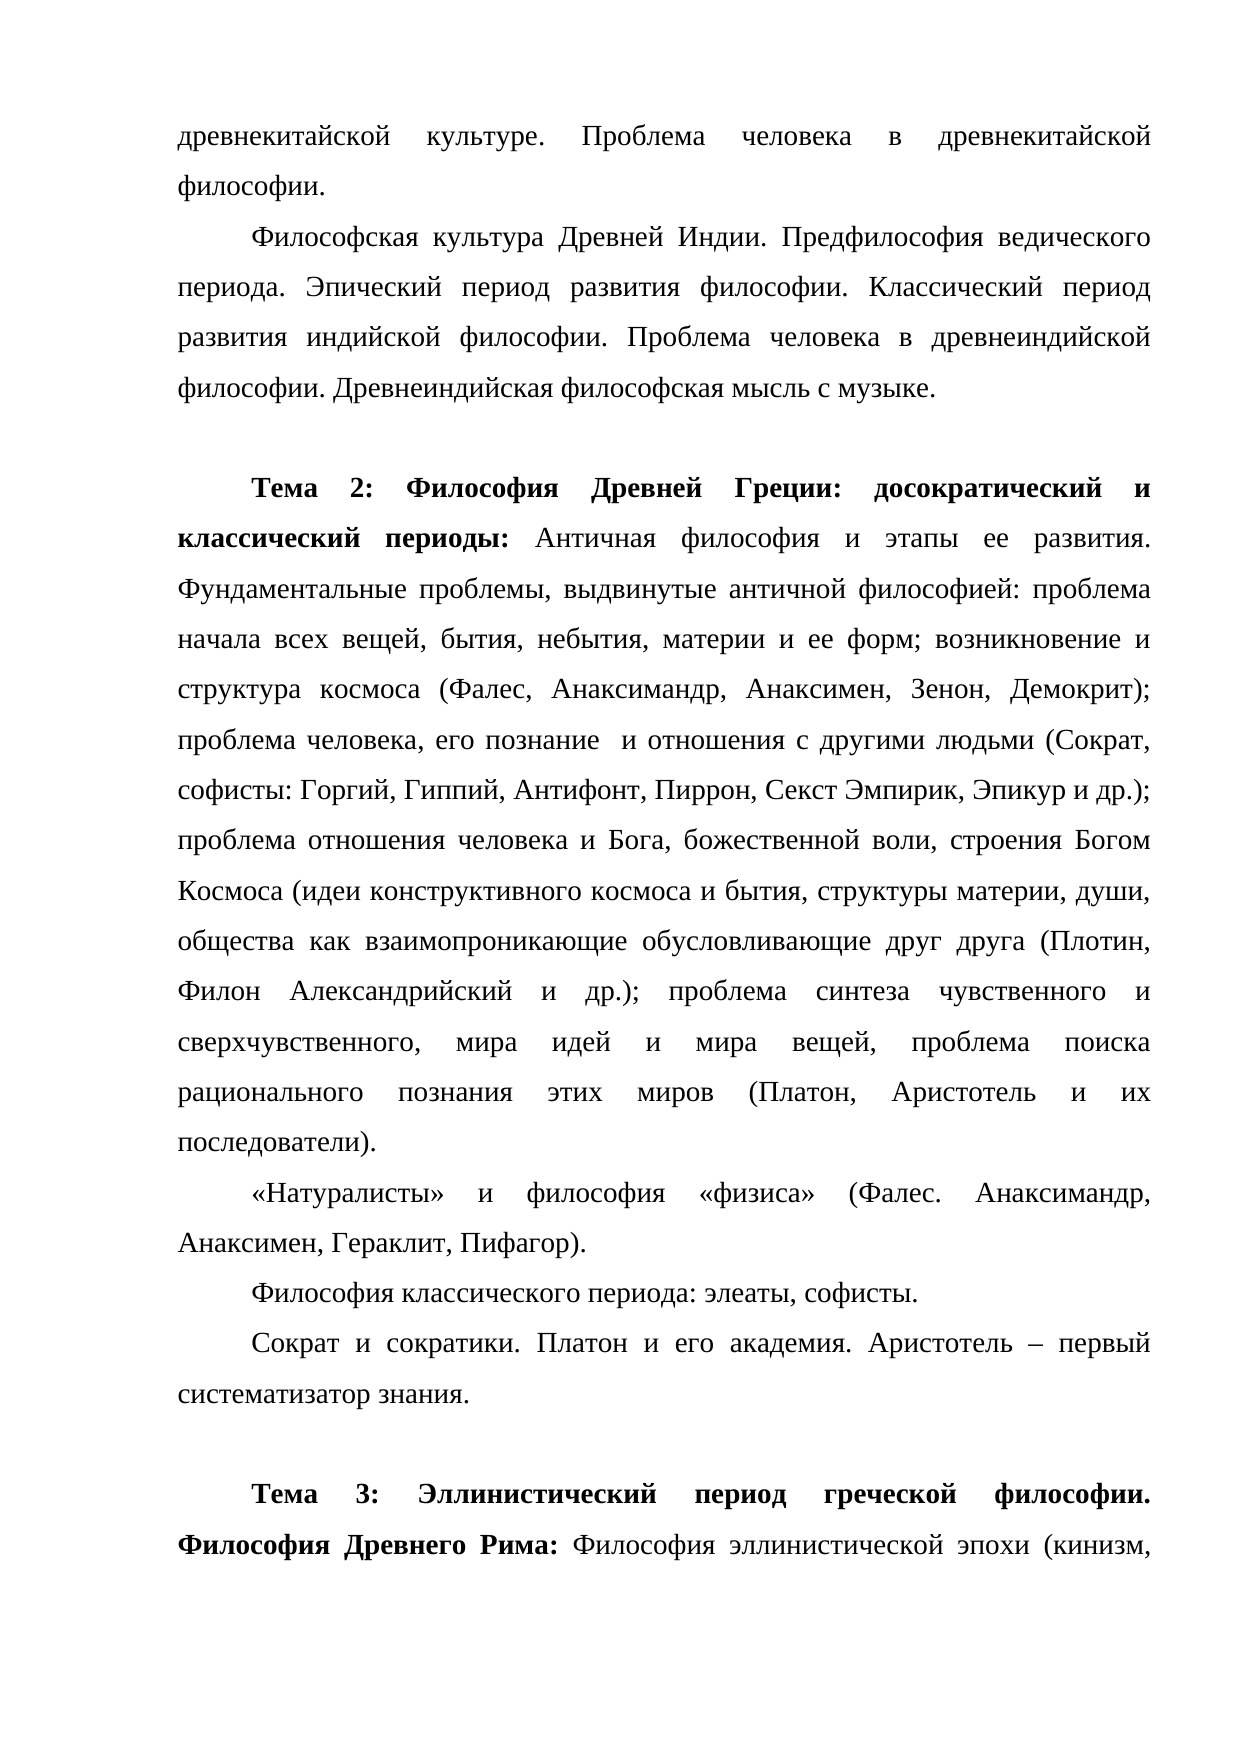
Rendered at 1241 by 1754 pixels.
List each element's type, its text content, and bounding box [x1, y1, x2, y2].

text Философия классического периода: элеаты, софисты. [177, 1275, 1152, 1309]
text Сократ и сократики. Платон и его академия. Аристотель – первый систематизатор знания. [177, 1326, 1152, 1409]
text Тема 2: Философия Древней Греции: досократический и классический периоды: Античная философия и этапы ее развития. Фундаментальные проблемы, выдвинутые античной философией: проблема начала всех вещей, бытия, небытия, материи и ее форм; возникновение и структура космоса (Фалес, Анаксимандр, Анаксимен, Зенон, Демокрит); проблема человека, его познание и отношения с другими людьми (Сократ, софисты: Горгий, Гиппий, Антифонт, Пиррон, Секст Эмпирик, Эпикур и др.); проблема отношения человека и Бога, божественной воли, строения Богом Космоса (идеи конструктивного космоса и бытия, структуры материи, души, общества как взаимопроникающие обусловливающие друг друга (Плотин, Филон Александрийский и др.); проблема синтеза чувственного и сверхчувственного, мира идей и мира вещей, проблема поиска рационального познания этих миров (Платон, Аристотель и их последователи). [177, 470, 1152, 1158]
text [177, 118, 1152, 202]
text Философская культура Древней Индии. Предфилософия ведического периода. Эпический период развития философии. Классический период развития индийской философии. Проблема человека в древнеиндийской философии. Древнеиндийская философская мысль с музыке. [177, 219, 1152, 403]
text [177, 1477, 1152, 1560]
text «Натуралисты» и философия «физиса» (Фалес. Анаксимандр, Анаксимен, Гераклит, Пифагор). [177, 1175, 1152, 1258]
